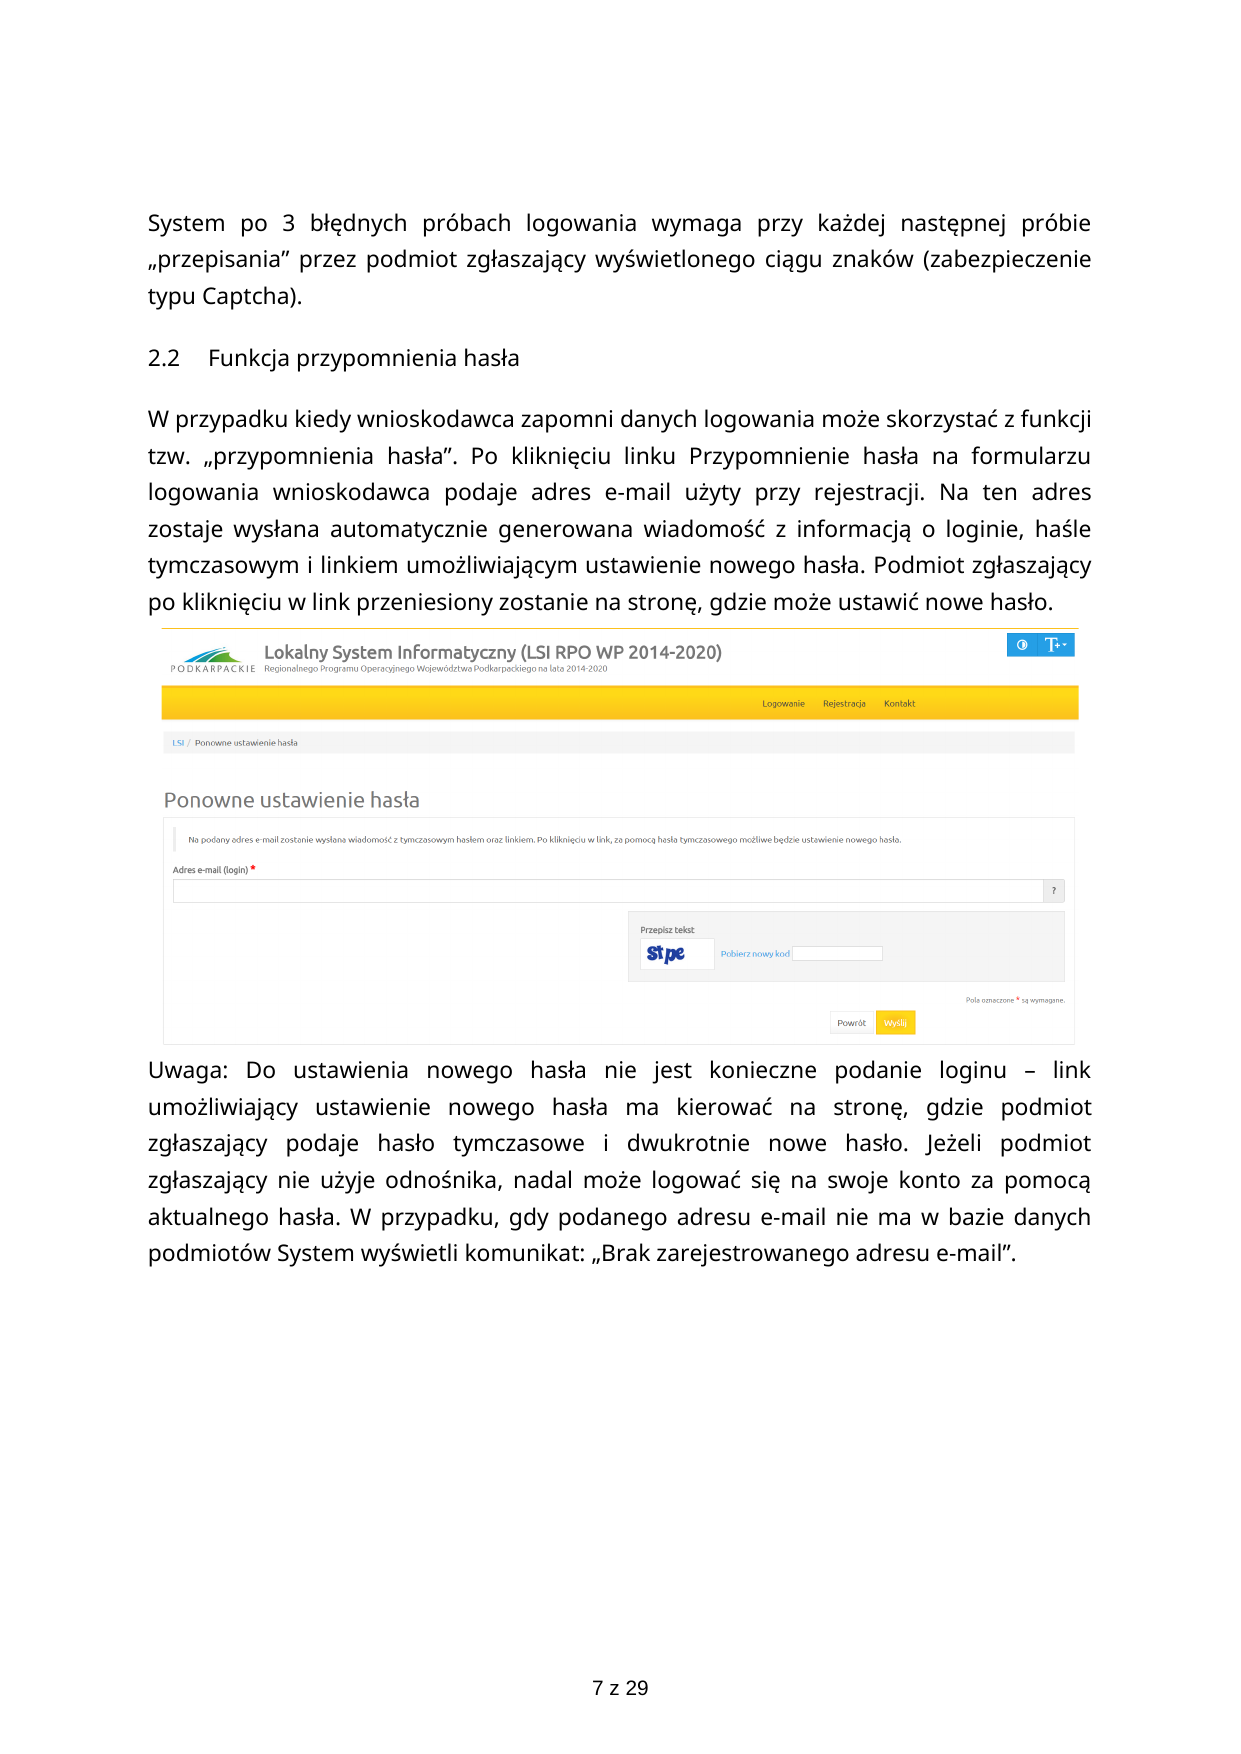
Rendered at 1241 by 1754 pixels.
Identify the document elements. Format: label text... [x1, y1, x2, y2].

text Uwaga: Do ustawienia nowego hasła nie jest konieczne podanie loginu – link umożliwiający ustawienie nowego hasła ma kierować na stronę, gdzie podmiot zgłaszający podaje hasło tymczasowe i dwukrotnie nowe hasło. Jeżeli podmiot zgłaszający nie użyje odnośnika, nadal może logować się na swoje konto za pomocą aktualnego hasła. W przypadku, gdy podanego adresu e-mail nie ma w bazie danych podmiotów System wyświetli komunikat: „Brak zarejestrowanego adresu e-mail”. [148, 1054, 1093, 1268]
text System po 3 błędnych próbach logowania wymaga przy każdej następnej próbie „przepisania” przez podmiot zgłaszający wyświetlonego ciągu znaków (zabezpieczenie typu Captcha). [148, 207, 1093, 311]
text W przypadku kiedy wnioskodawca zapomni danych logowania może skorzystać z funkcji tzw. „przypomnienia hasła”. Po kliknięciu linku Przypomnienie hasła na formularzu logowania wnioskodawca podaje adres e-mail użyty przy rejestracji. Na ten adres zostaje wysłana automatycznie generowana wiadomość z informacją o loginie, haśle tymczasowym i linkiem umożliwiającym ustawienie nowego hasła. Podmiot zgłaszający po kliknięciu w link przeniesiony zostanie na stronę, gdzie może ustawić nowe hasło. [148, 403, 1093, 617]
subtitle Funkcja przypomnienia hasła [148, 341, 1093, 373]
